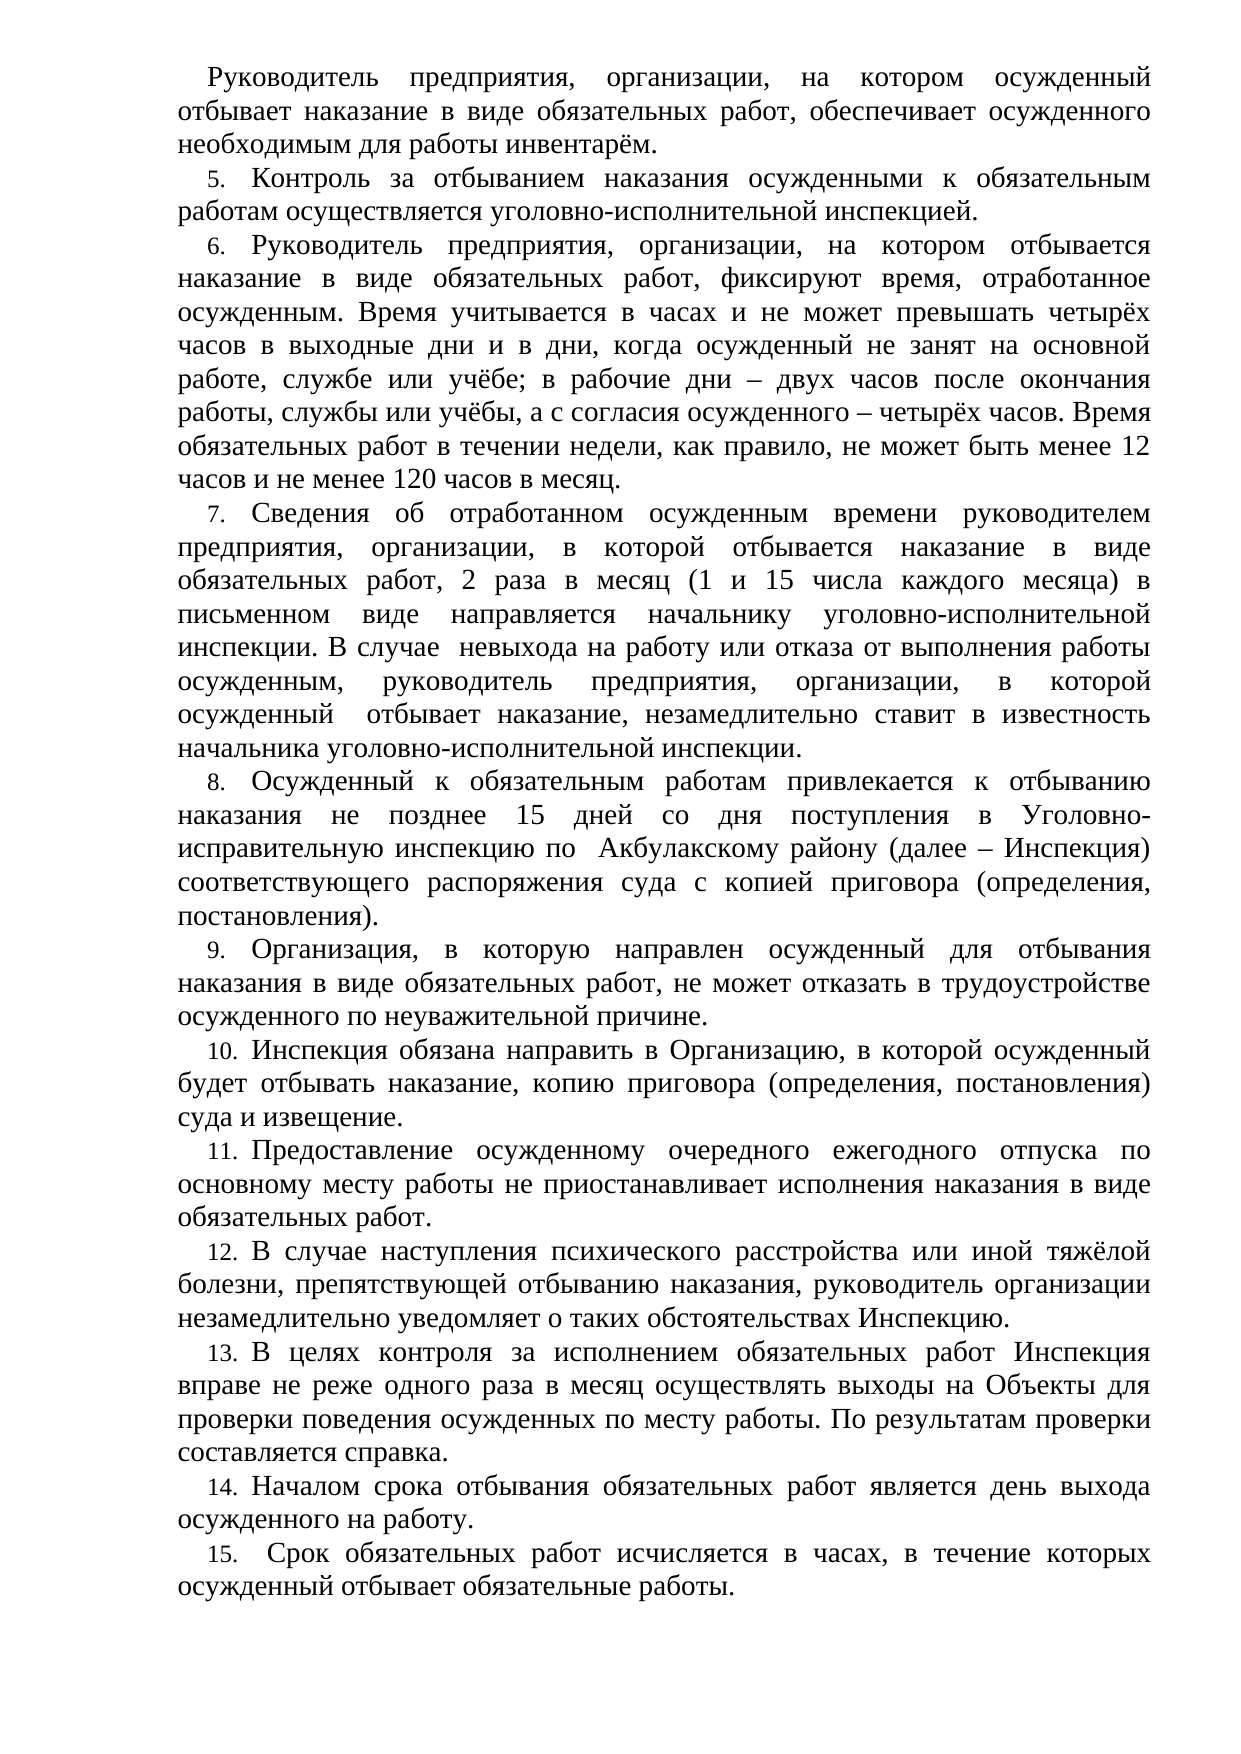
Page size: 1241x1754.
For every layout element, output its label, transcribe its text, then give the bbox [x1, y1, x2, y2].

list Сведения об отработанном осужденным времени руководителем предприятия, организации, в которой отбывается наказание в виде обязательных работ, 2 раза в месяц (1 и 15 числа каждого месяца) в письменном виде направляется начальнику уголовно-исполнительной инспекции. В случае невыхода на работу или отказа от выполнения работы осужденным, руководитель предприятия, организации, в которой осужденный отбывает наказание, незамедлительно ставит в известность начальника уголовно-исполнительной инспекции. [177, 495, 1152, 763]
list Контроль за отбыванием наказания осужденными к обязательным работам осуществляется уголовно-исполнительной инспекцией. [177, 160, 1152, 227]
list В целях контроля за исполнением обязательных работ Инспекция вправе не реже одного раза в месяц осуществлять выходы на Объекты для проверки поведения осужденных по месту работы. По результатам проверки составляется справка. [177, 1334, 1152, 1468]
list В случае наступления психического расстройства или иной тяжёлой болезни, препятствующей отбыванию наказания, руководитель организации незамедлительно уведомляет о таких обстоятельствах Инспекцию. [177, 1233, 1152, 1334]
list Инспекция обязана направить в Организацию, в которой осужденный будет отбывать наказание, копию приговора (определения, постановления) суда и извещение. [177, 1032, 1152, 1132]
text Руководитель предприятия, организации, на котором осужденный отбывает наказание в виде обязательных работ, обеспечивает осужденного необходимым для работы инвентарём. [177, 59, 1152, 160]
list Предоставление осужденному очередного ежегодного отпуска по основному месту работы не приостанавливает исполнения наказания в виде обязательных работ. [177, 1132, 1152, 1233]
list Организация, в которую направлен осужденный для отбывания наказания в виде обязательных работ, не может отказать в трудоустройстве осужденного по неуважительной причине. [177, 931, 1152, 1032]
list Руководитель предприятия, организации, на котором отбывается наказание в виде обязательных работ, фиксируют время, отработанное осужденным. Время учитывается в часах и не может превышать четырёх часов в выходные дни и в дни, когда осужденный не занят на основной работе, службе или учёбе; в рабочие дни – двух часов после окончания работы, службы или учёбы, а с согласия осужденного – четырёх часов. Время обязательных работ в течении недели, как правило, не может быть менее 12 часов и не менее 120 часов в месяц. [177, 227, 1152, 495]
list Началом срока отбывания обязательных работ является день выхода осужденного на работу. [177, 1468, 1152, 1535]
list Осужденный к обязательным работам привлекается к отбыванию наказания не позднее 15 дней со дня поступления в Уголовно-исправительную инспекцию по Акбулакскому району (далее – Инспекция) соответствующего распоряжения суда с копией приговора (определения, постановления). [177, 763, 1152, 931]
list Срок обязательных работ исчисляется в часах, в течение которых осужденный отбывает обязательные работы. [177, 1535, 1152, 1602]
